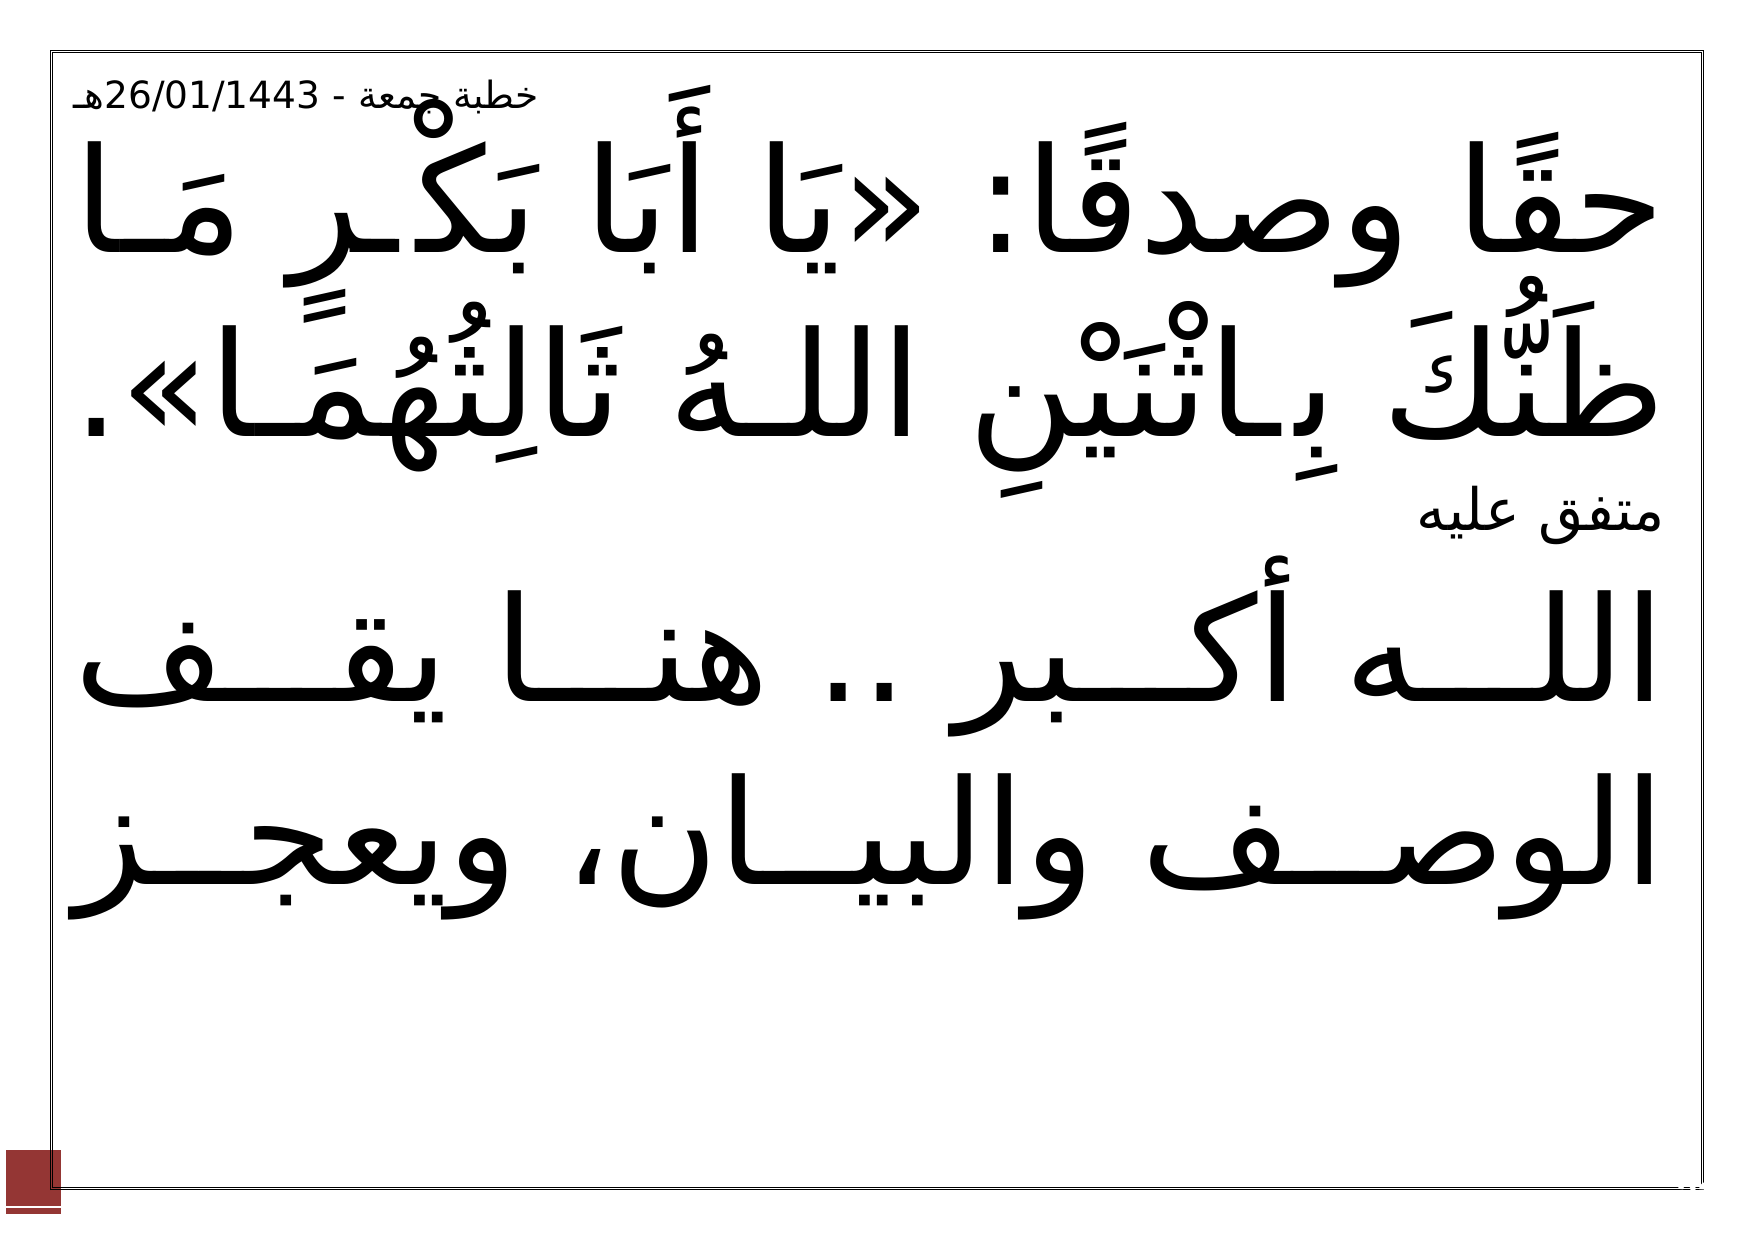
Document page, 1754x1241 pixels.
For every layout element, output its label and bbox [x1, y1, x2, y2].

text [74, 566, 1665, 919]
text [74, 117, 1665, 544]
